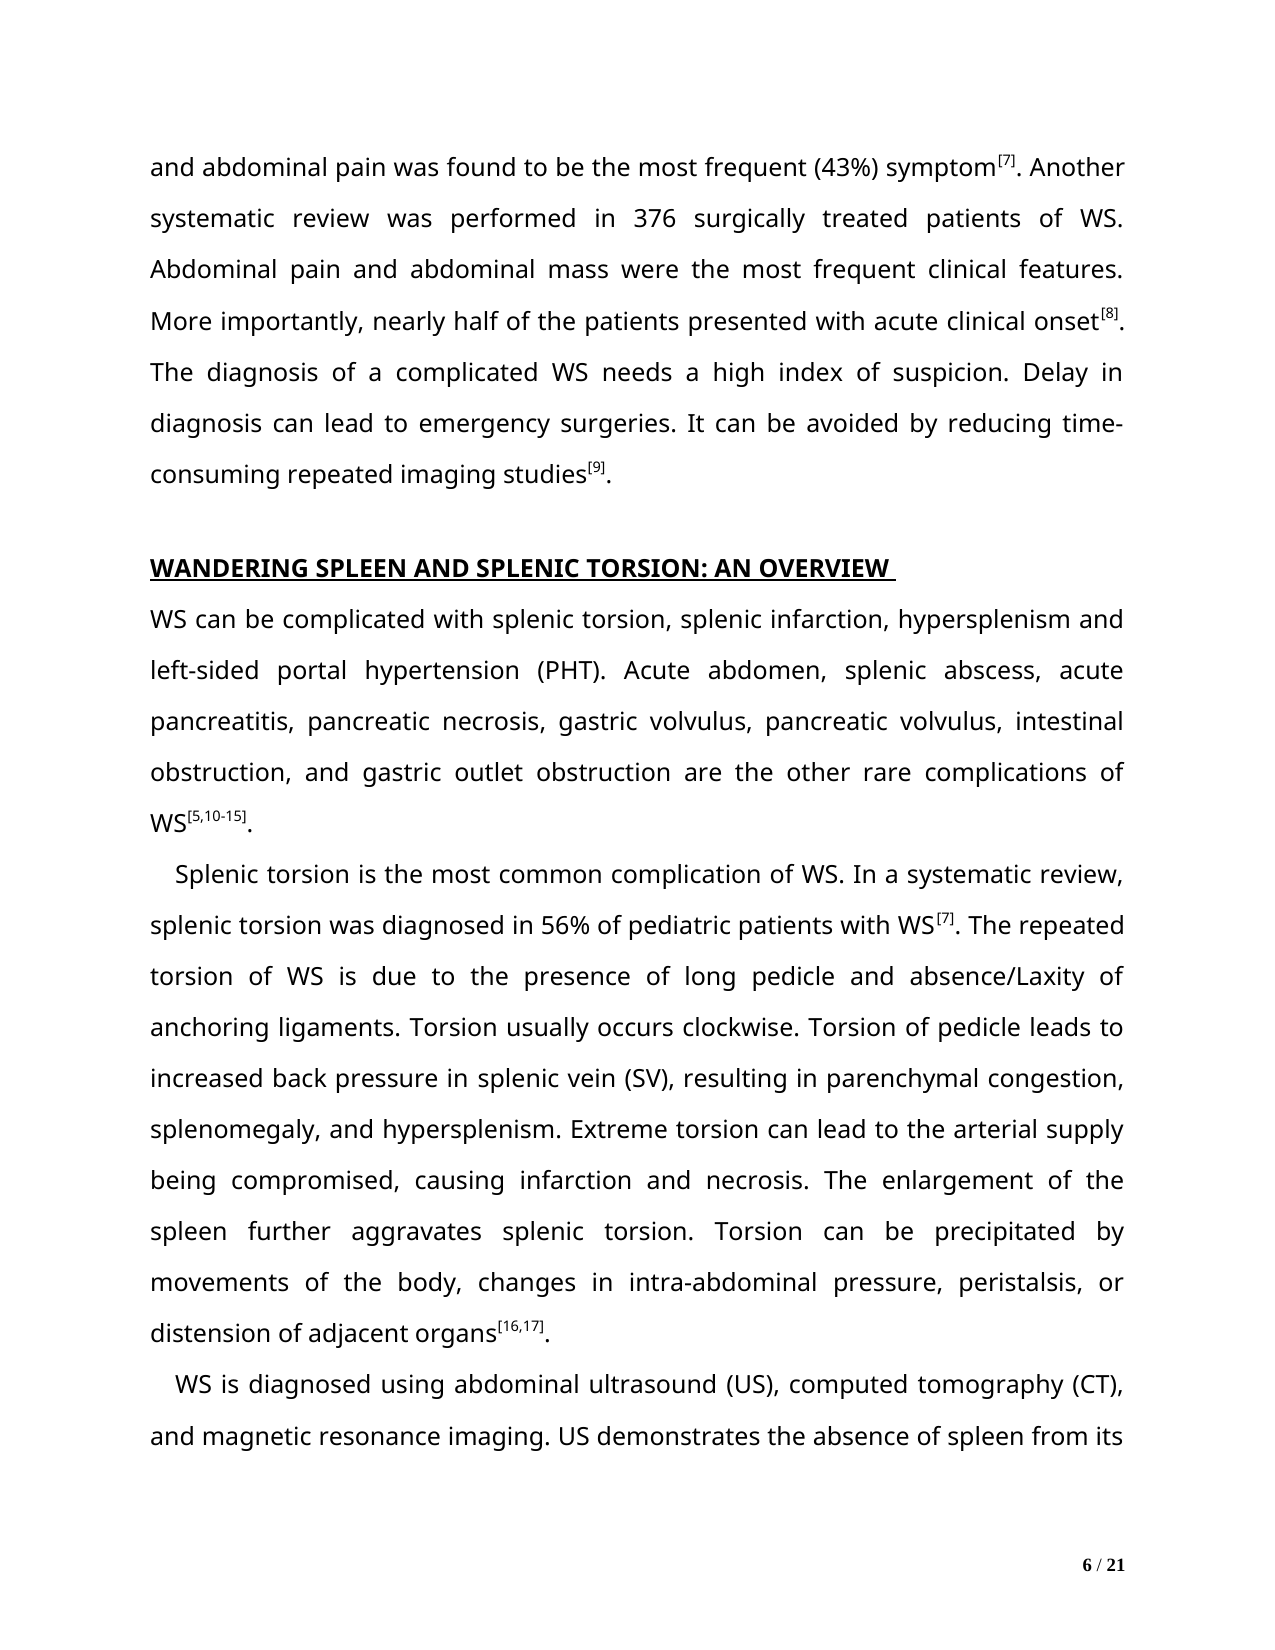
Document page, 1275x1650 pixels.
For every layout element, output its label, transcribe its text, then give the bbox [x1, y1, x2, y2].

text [150, 1367, 1125, 1452]
text WS can be complicated with splenic torsion, splenic infarction, hypersplenism and left-sided portal hypertension (PHT). Acute abdomen, splenic abscess, acute pancreatitis, pancreatic necrosis, gastric volvulus, pancreatic volvulus, intestinal obstruction, and gastric outlet obstruction are the other rare complications of WS[5,10-15]. [150, 601, 1125, 840]
text Splenic torsion is the most common complication of WS. In a systematic review, splenic torsion was diagnosed in 56% of pediatric patients with WS[7]. The repeated torsion of WS is due to the presence of long pedicle and absence/Laxity of anchoring ligaments. Torsion usually occurs clockwise. Torsion of pedicle leads to increased back pressure in splenic vein (SV), resulting in parenchymal congestion, splenomegaly, and hypersplenism. Extreme torsion can lead to the arterial supply being compromised, causing infarction and necrosis. The enlargement of the spleen further aggravates splenic torsion. Torsion can be precipitated by movements of the body, changes in intra-abdominal pressure, peristalsis, or distension of adjacent organs[16,17]. [150, 857, 1125, 1350]
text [150, 150, 1125, 490]
text WANDERING SPLEEN AND SPLENIC TORSION: AN OVERVIEW [150, 550, 1125, 584]
